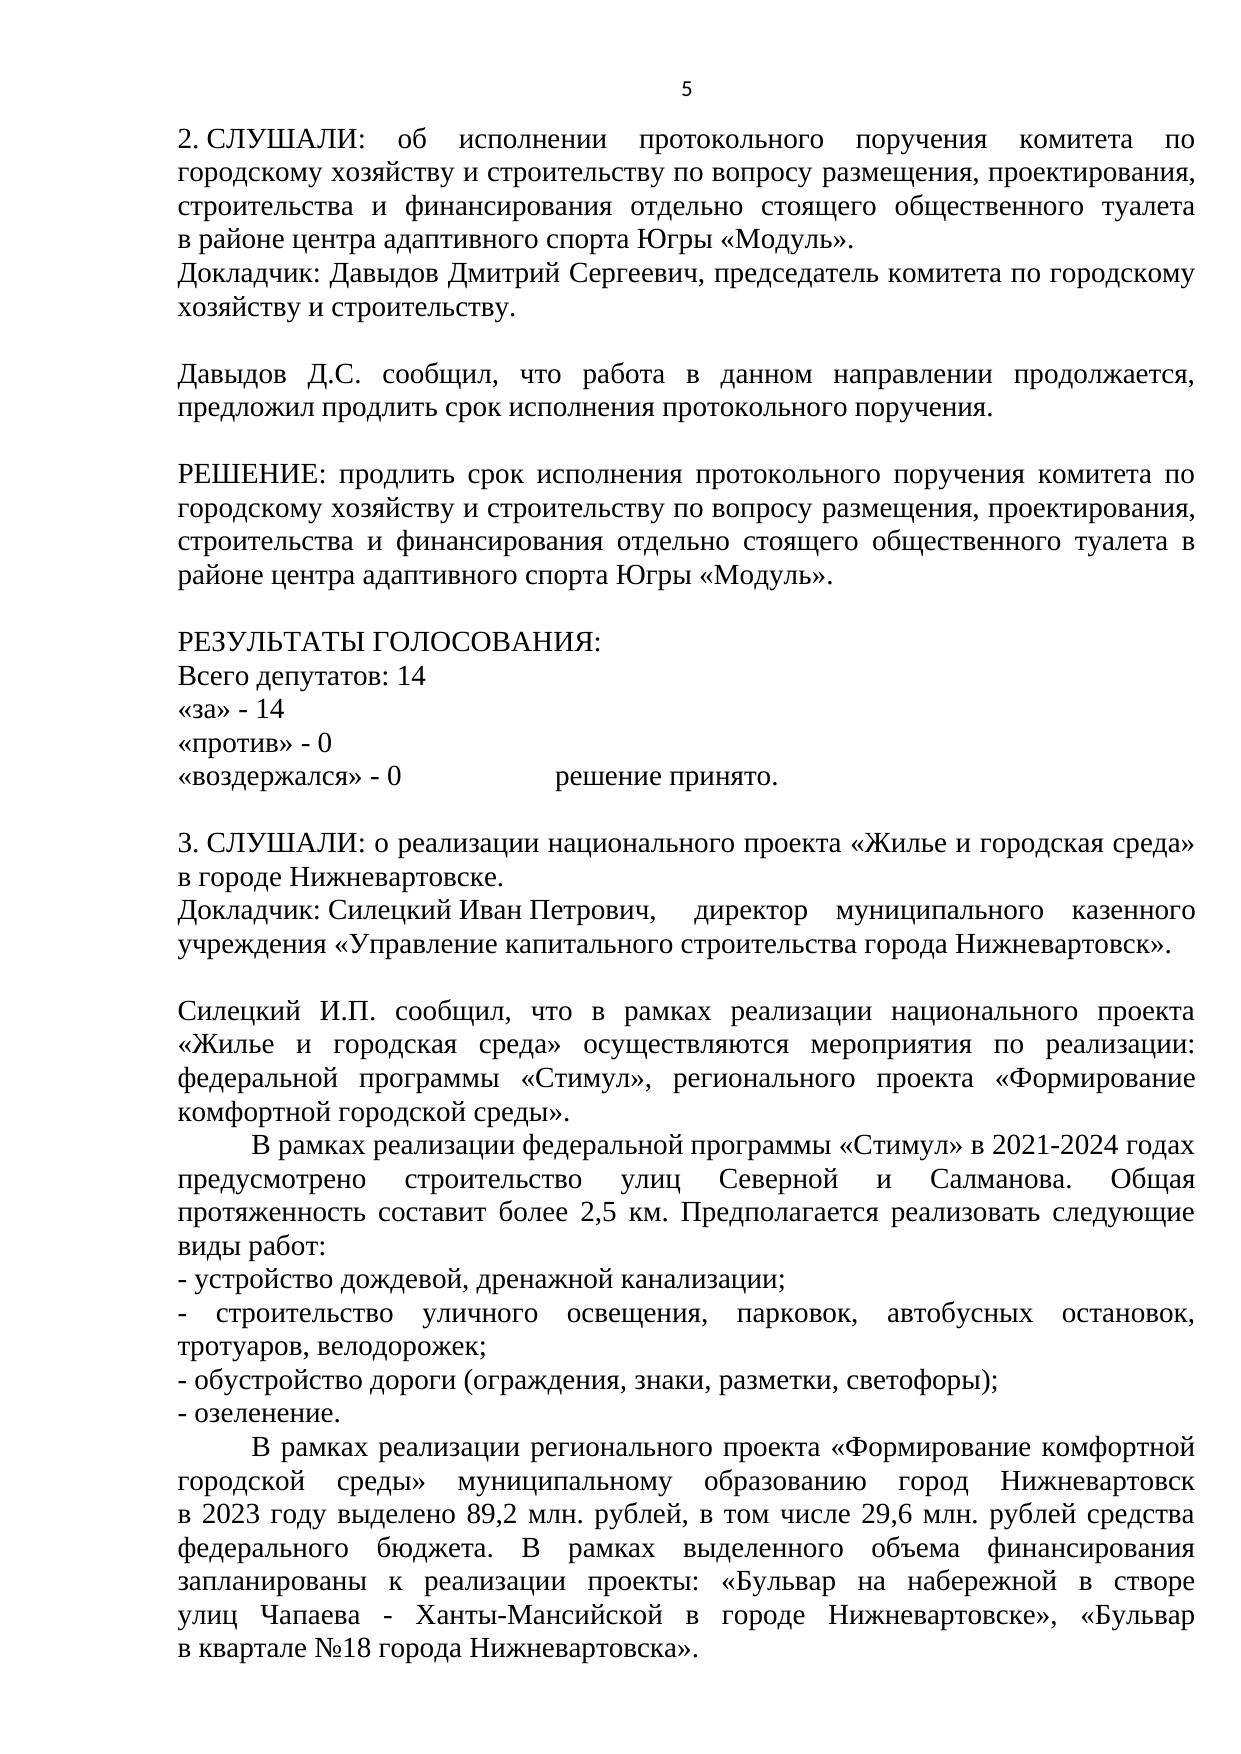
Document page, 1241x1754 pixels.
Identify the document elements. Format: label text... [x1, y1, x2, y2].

text РЕШЕНИЕ: продлить срок исполнения протокольного поручения комитета по городскому хозяйству и строительству по вопросу размещения, проектирования, строительства и финансирования отдельно стоящего общественного туалета в районе центра адаптивного спорта Югры «Модуль». [177, 456, 1196, 591]
text Силецкий И.П. сообщил, что в рамках реализации национального проекта «Жилье и городская среда» осуществляются мероприятия по реализации: федеральной программы «Стимул», регионального проекта «Формирование комфортной городской среды». [177, 993, 1196, 1127]
text РЕЗУЛЬТАТЫ ГОЛОСОВАНИЯ: [177, 624, 1196, 658]
text 2. СЛУШАЛИ: об исполнении протокольного поручения комитета по городскому хозяйству и строительству по вопросу размещения, проектирования, строительства и финансирования отдельно стоящего общественного туалета в районе центра адаптивного спорта Югры «Модуль». [177, 121, 1196, 255]
text Докладчик: Давыдов Дмитрий Сергеевич, председатель комитета по городскому хозяйству и строительству. [177, 255, 1196, 322]
text В рамках реализации федеральной программы «Стимул» в 2021-2024 годах предусмотрено строительство улиц Северной и Салманова. Общая протяженность составит более 2,5 км. Предполагается реализовать следующие виды работ: [177, 1127, 1196, 1261]
text Всего депутатов: 14 [177, 658, 1196, 691]
text - строительство уличного освещения, парковок, автобусных остановок, тротуаров, велодорожек; [177, 1295, 1196, 1362]
text - устройство дождевой, дренажной канализации; [177, 1261, 1196, 1295]
text «за» - 14 [177, 691, 1196, 725]
text «воздержался» - 0 решение принято. [177, 758, 1196, 792]
text - озеленение. [177, 1396, 1196, 1429]
text Докладчик: Силецкий Иван Петрович, директор муниципального казенного учреждения «Управление капитального строительства города Нижневартовск». [177, 892, 1196, 959]
text «против» - 0 [177, 725, 1196, 758]
text Давыдов Д.С. сообщил, что работа в данном направлении продолжается, предложил продлить срок исполнения протокольного поручения. [177, 356, 1196, 423]
text - обустройство дороги (ограждения, знаки, разметки, светофоры); [177, 1362, 1196, 1396]
text 3. СЛУШАЛИ: о реализации национального проекта «Жилье и городская среда» в городе Нижневартовске. [177, 825, 1196, 892]
text В рамках реализации регионального проекта «Формирование комфортной городской среды» муниципальному образованию город Нижневартовск в 2023 году выделено 89,2 млн. рублей, в том числе 29,6 млн. рублей средства федерального бюджета. В рамках выделенного объема финансирования запланированы к реализации проекты: «Бульвар на набережной в створе улиц Чапаева - Ханты-Мансийской в городе Нижневартовске», «Бульвар в квартале №18 города Нижневартовска». [177, 1429, 1196, 1664]
